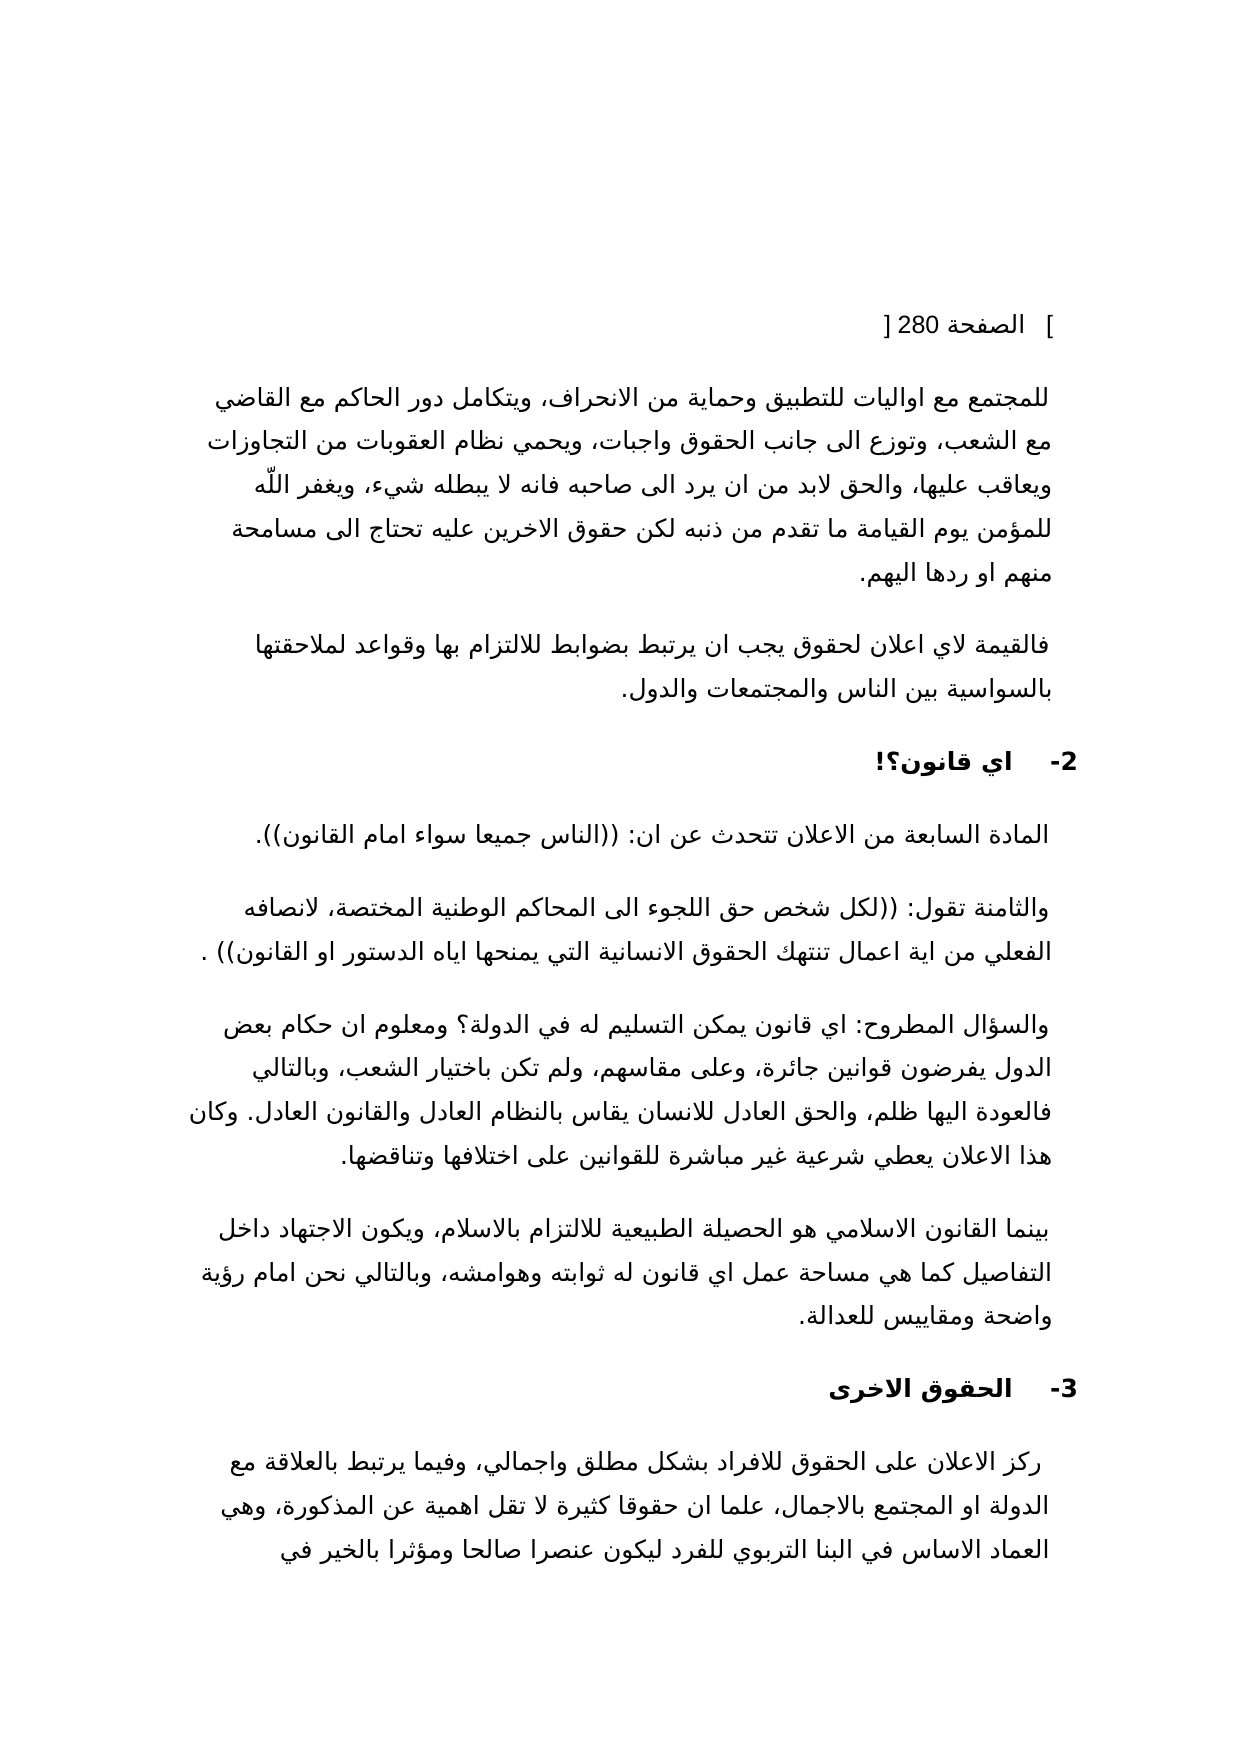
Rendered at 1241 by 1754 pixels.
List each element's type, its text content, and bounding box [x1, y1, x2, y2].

text ] الصفحة 280 [ [187, 310, 1053, 339]
text والسؤال المطروح: اي قانون يمكن التسليم له في الدولة؟ ومعلوم ان حكام بعض الدول يفرضون قوانين جائرة، وعلى‏ مقاسهم، ولم تكن باختيار الشعب، وبالتالي فالعودة اليها ظلم، والحق العادل للانسان يقاس بالنظام العادل والقانون ‏العادل. وكان هذا الاعلان يعطي شرعية غير مباشرة للقوانين على اختلافها وتناقضها. [187, 1010, 1053, 1170]
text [187, 1447, 1050, 1564]
text المادة السابعة من الاعلان تتحدث عن ان: ((الناس جميعا سواء امام القانون)). [187, 820, 1050, 849]
list الحقوق الاخرى [187, 1374, 1050, 1403]
text فالقيمة لاي اعلان لحقوق يجب ان يرتبط بضوابط للالتزام بها وقواعد لملاحقتها بالسواسية بين الناس والمجتمعات والدول. [187, 631, 1053, 703]
text والثامنة تقول: ((لكل شخص حق اللجوء الى المحاكم الوطنية المختصة، لانصافه الفعلي من اية اعمال تنتهك الحقوق ‏الانسانية التي يمنحها اياه الدستور او القانون)) . [187, 893, 1053, 966]
text للمجتمع مع اواليات للتطبيق وحماية من الانحراف، ويتكامل‏ دور الحاكم مع القاضي مع الشعب، وتوزع الى جانب الحقوق واجبات، ويحمي نظام العقوبات من التجاوزات ويعاقب‏ عليها، والحق لابد من ان يرد الى صاحبه فانه لا يبطله شي‏ء، ويغفر اللّه للمؤمن يوم القيامة ما تقدم من ذنبه لكن حقوق ‏الاخرين عليه تحتاج الى مسامحة منهم او ردها اليهم. [187, 383, 1053, 587]
text بينما القانون الاسلامي هو الحصيلة الطبيعية للالتزام بالاسلام، ويكون الاجتهاد داخل التفاصيل كما هي مساحة عمل ‏اي قانون له ثوابته وهوامشه، وبالتالي نحن امام رؤية واضحة ومقاييس للعدالة. [187, 1214, 1053, 1331]
list اي قانون؟! [187, 747, 1050, 776]
